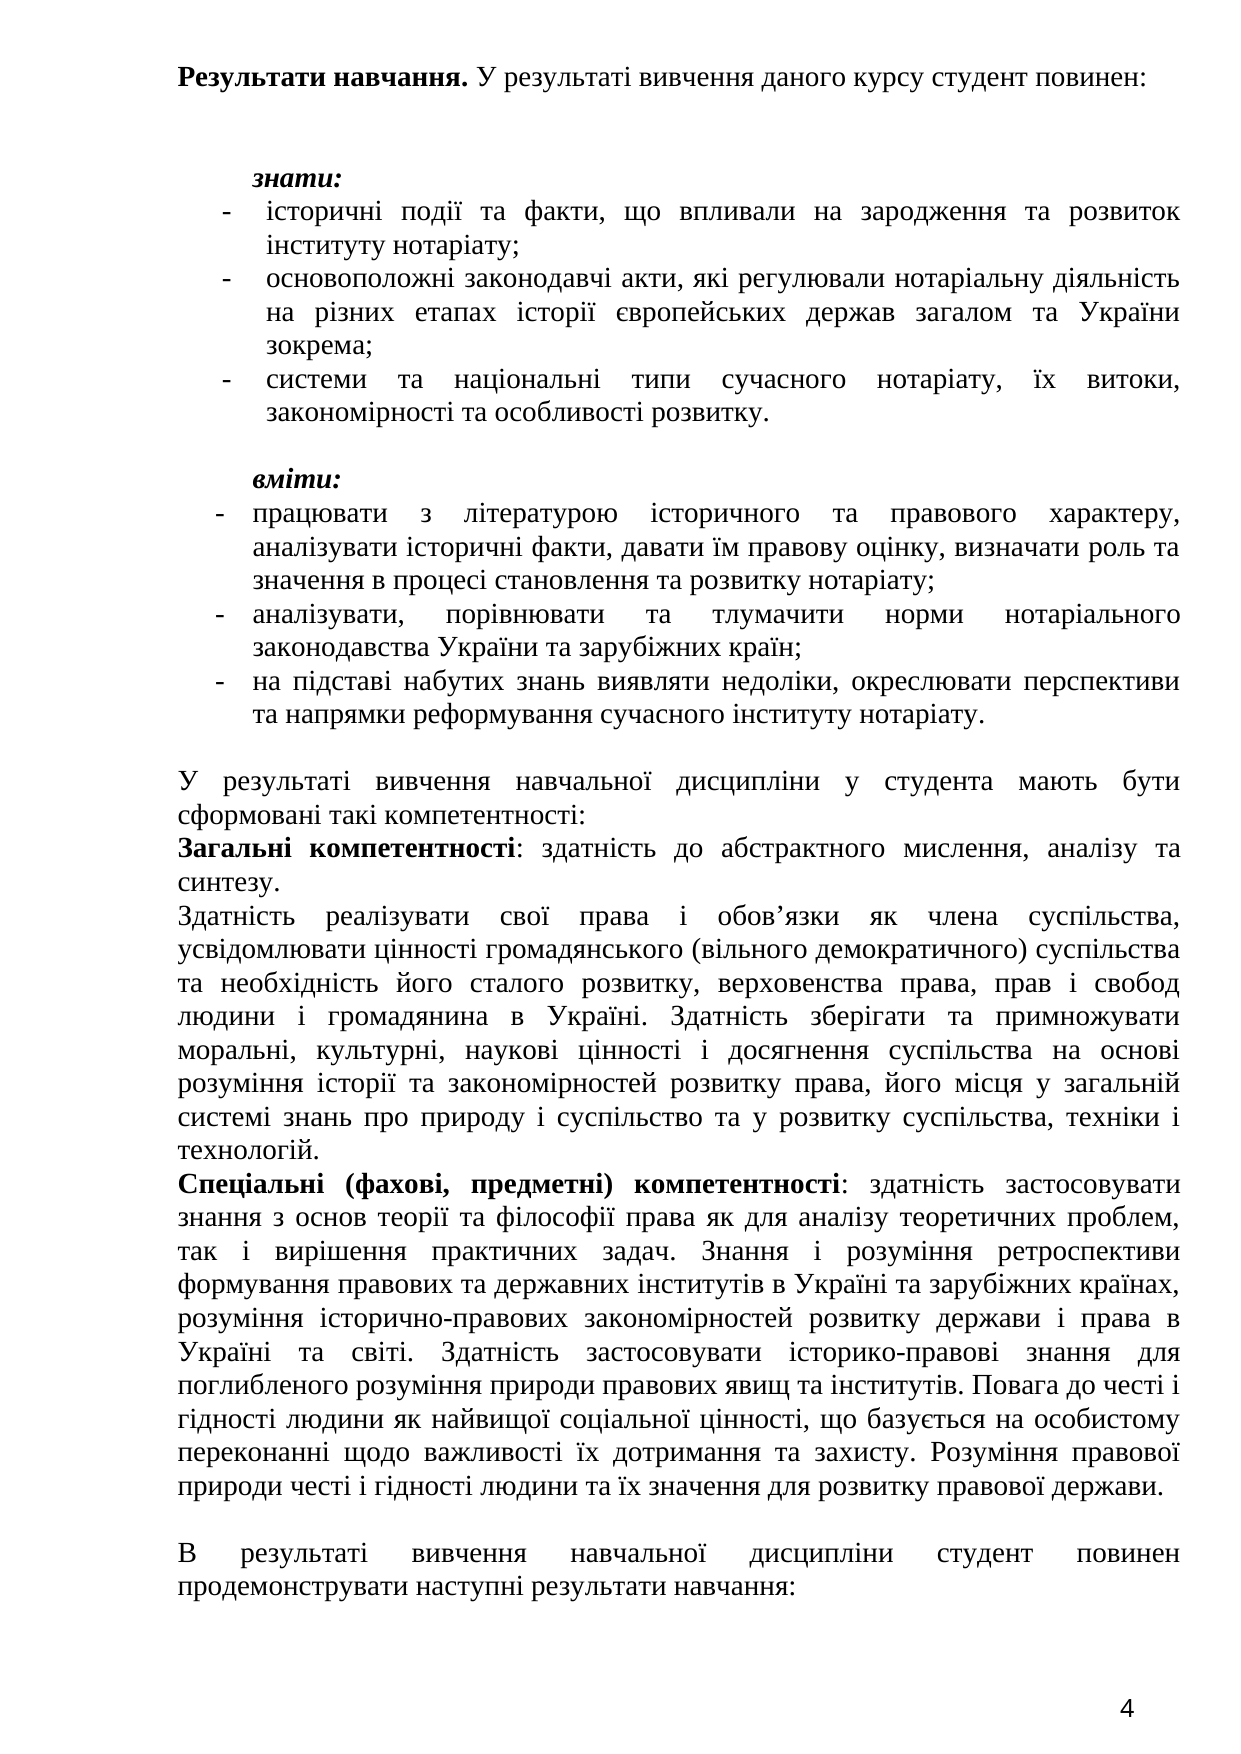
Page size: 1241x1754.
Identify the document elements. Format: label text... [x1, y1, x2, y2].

text Результати навчання. У результаті вивчення даного курсу студент повинен: [177, 59, 1181, 93]
text Загальні компетентності: здатність до абстрактного мислення, аналізу та синтезу. [177, 831, 1181, 898]
text Здатність реалізувати свої права і обов’язки як члена суспільства, усвідомлювати цінності громадянського (вільного демократичного) суспільства та необхідність його сталого розвитку, верховенства права, прав і свобод людини і громадянина в Україні. Здатність зберігати та примножувати моральні, культурні, наукові цінності і досягнення суспільства на основі розуміння історії та закономірностей розвитку права, його місця у загальній системі знань про природу і суспільство та у розвитку суспільства, техніки і технологій. [177, 898, 1181, 1166]
list основоположні законодавчі акти, які регулювали нотаріальну діяльність на різних етапах історії європейських держав загалом та України зокрема; [222, 260, 1181, 361]
text У результаті вивчення навчальної дисципліни у студента мають бути сформовані такі компетентності: [177, 763, 1181, 831]
text Спеціальні (фахові, предметні) компетентності: здатність застосовувати знання з основ теорії та філософії права як для аналізу теоретичних проблем, так і вирішення практичних задач. Знання і розуміння ретроспективи формування правових та державних інститутів в Україні та зарубіжних країнах, розуміння історично-правових закономірностей розвитку держави і права в Україні та світі. Здатність застосовувати історико-правові знання для поглибленого розуміння природи правових явищ та інститутів. Повага до честі і гідності людини як найвищої соціальної цінності, що базується на особистому переконанні щодо важливості їх дотримання та захисту. Розуміння правової природи честі і гідності людини та їх значення для розвитку правової держави. [177, 1166, 1181, 1501]
text знати: [177, 160, 1181, 193]
text В результаті вивчення навчальної дисципліни студент повинен продемонструвати наступні результати навчання: [177, 1535, 1181, 1602]
list історичні події та факти, що впливали на зародження та розвиток інституту нотаріату; [222, 193, 1181, 260]
list аналізувати, порівнювати та тлумачити норми нотаріального законодавства України та зарубіжних країн; [215, 596, 1181, 663]
list працювати з літературою історичного та правового характеру, аналізувати історичні факти, давати їм правову оцінку, визначати роль та значення в процесі становлення та розвитку нотаріату; [215, 495, 1181, 596]
list системи та національні типи сучасного нотаріату, їх витоки, закономірності та особливості розвитку. [222, 361, 1181, 428]
list на підставі набутих знань виявляти недоліки, окреслювати перспективи та напрямки реформування сучасного інституту нотаріату. [215, 663, 1181, 730]
text вміти: [177, 462, 1181, 495]
